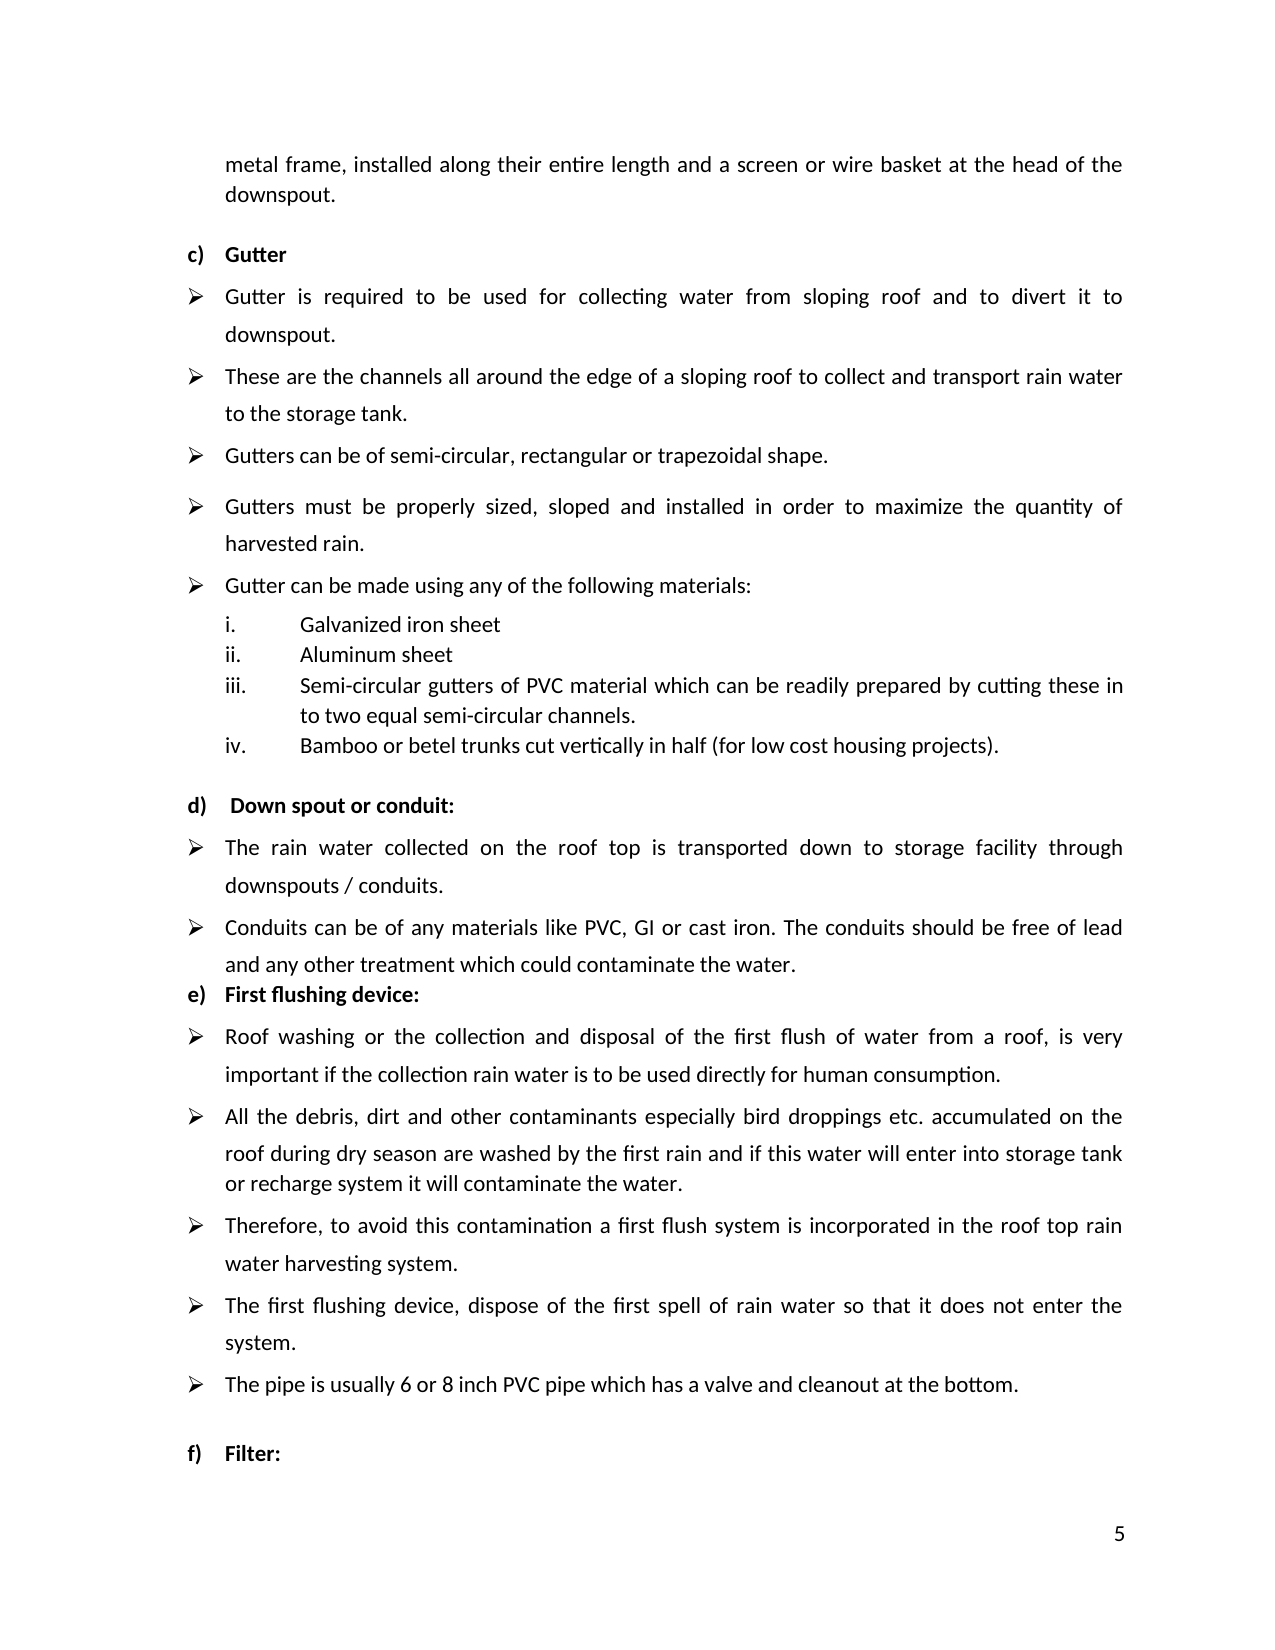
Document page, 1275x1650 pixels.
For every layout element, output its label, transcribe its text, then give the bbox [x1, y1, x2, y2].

list All the debris, dirt and other contaminants especially bird droppings etc. accumulated on the roof during dry season are washed by the first rain and if this water will enter into storage tank or recharge system it will contaminate the water. [187, 1090, 1125, 1198]
list These are the channels all around the edge of a sloping roof to collect and transport rain water to the storage tank. [187, 350, 1125, 427]
list Gutters can be of semi-circular, rectangular or trapezoidal shape. [187, 429, 1125, 477]
list The rain water collected on the roof top is transported down to storage facility through downspouts / conduits. [187, 822, 1125, 899]
list Bamboo or betel trunks cut vertically in half (for low cost housing projects). [225, 731, 1125, 759]
list Galvanized iron sheet [225, 610, 1125, 638]
list Gutters must be properly sized, sloped and installed in order to maximize the quantity of harvested rain. [187, 480, 1125, 557]
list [187, 150, 1125, 208]
list Roof washing or the collection and disposal of the first flush of water from a roof, is very important if the collection rain water is to be used directly for human consumption. [187, 1011, 1125, 1088]
list Conduits can be of any materials like PVC, GI or cast iron. The conduits should be free of lead and any other treatment which could contaminate the water. [187, 901, 1125, 978]
list Gutter can be made using any of the following materials: [187, 560, 1125, 607]
list Down spout or conduit: [187, 792, 1125, 820]
list Gutter is required to be used for collecting water from sloping roof and to divert it to downspout. [187, 271, 1125, 348]
list Therefore, to avoid this contamination a first flush system is incorporated in the roof top rain water harvesting system. [187, 1200, 1125, 1277]
list Gutter [187, 241, 1125, 269]
list First flushing device: [187, 981, 1125, 1009]
list Filter: [187, 1439, 1125, 1467]
list The first flushing device, dispose of the first spell of rain water so that it does not enter the system. [187, 1279, 1125, 1356]
list The pipe is usually 6 or 8 inch PVC pipe which has a valve and cleanout at the bottom. [187, 1358, 1125, 1406]
list Aluminum sheet [225, 641, 1125, 669]
list Semi-circular gutters of PVC material which can be readily prepared by cutting these in to two equal semi-circular channels. [225, 671, 1125, 729]
